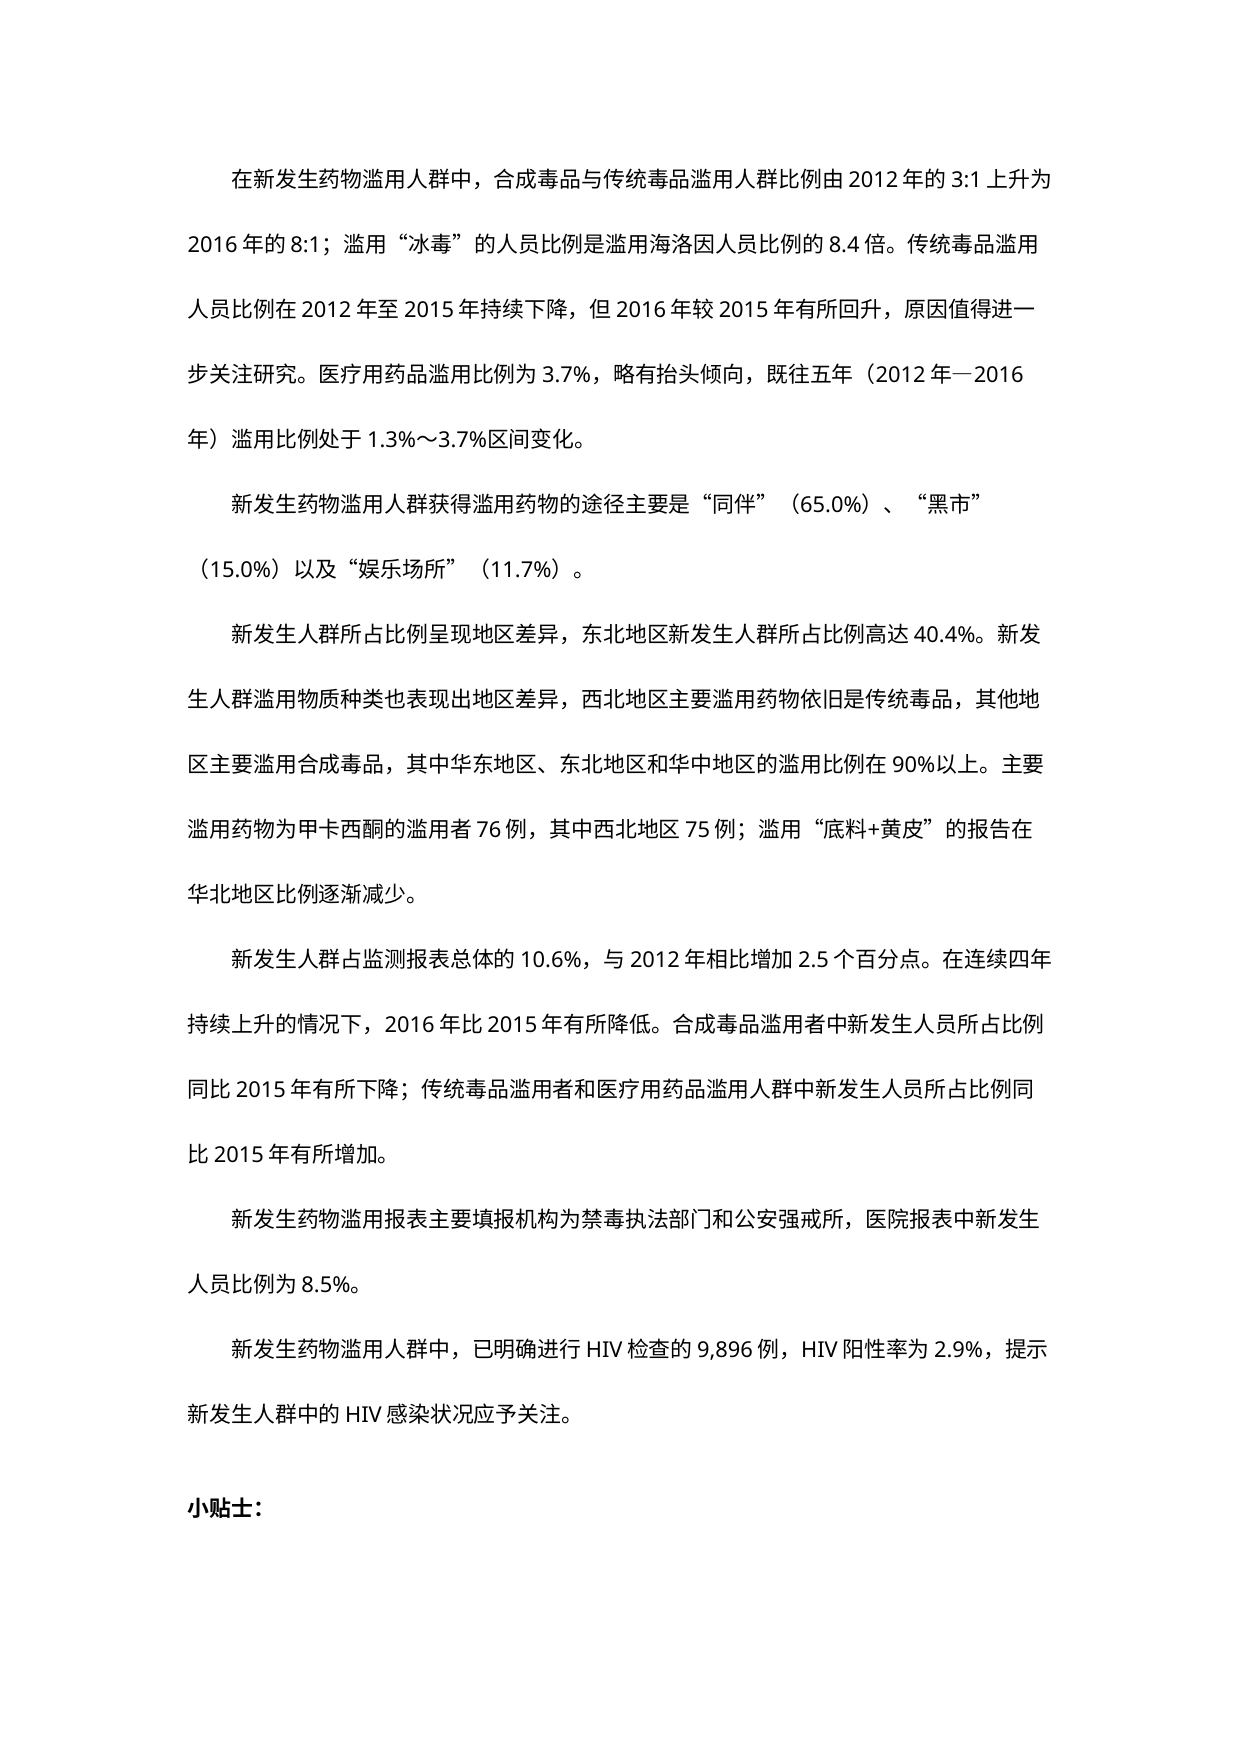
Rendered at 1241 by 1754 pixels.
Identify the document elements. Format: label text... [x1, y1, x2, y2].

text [187, 162, 1053, 1429]
text 小贴士： [187, 1490, 1053, 1523]
